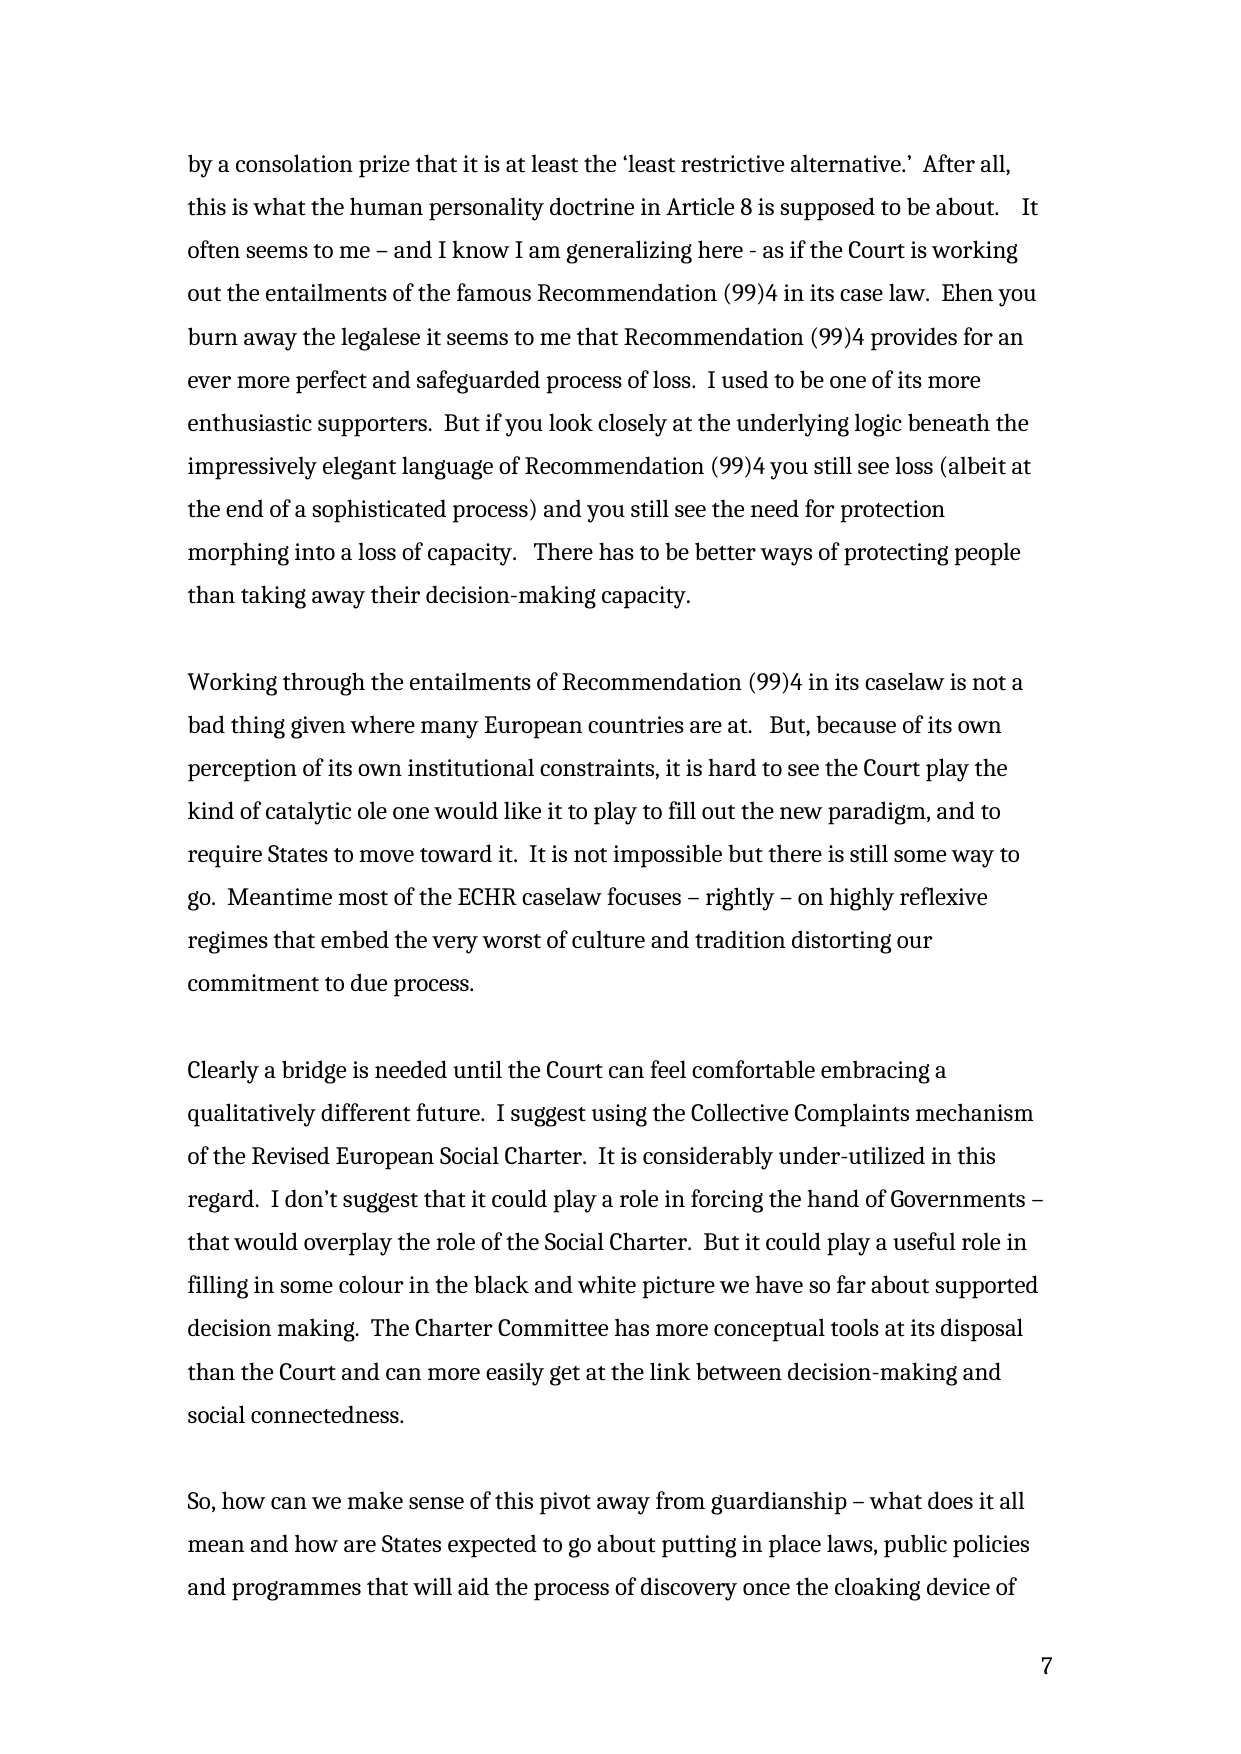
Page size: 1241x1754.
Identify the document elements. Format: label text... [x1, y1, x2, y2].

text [187, 150, 1053, 610]
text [187, 1487, 1053, 1602]
text Working through the entailments of Recommendation (99)4 in its caselaw is not a bad thing given where many European countries are at. But, because of its own perception of its own institutional constraints, it is hard to see the Court play the kind of catalytic ole one would like it to play to fill out the new paradigm, and to require States to move toward it. It is not impossible but there is still some way to go. Meantime most of the ECHR caselaw focuses – rightly – on highly reflexive regimes that embed the very worst of culture and tradition distorting our commitment to due process. [187, 667, 1053, 998]
text Clearly a bridge is needed until the Court can feel comfortable embracing a qualitatively different future. I suggest using the Collective Complaints mechanism of the Revised European Social Charter. It is considerably under-utilized in this regard. I don’t suggest that it could play a role in forcing the hand of Governments – that would overplay the role of the Social Charter. But it could play a useful role in filling in some colour in the black and white picture we have so far about supported decision making. The Charter Committee has more conceptual tools at its disposal than the Court and can more easily get at the link between decision-making and social connectedness. [187, 1056, 1053, 1429]
